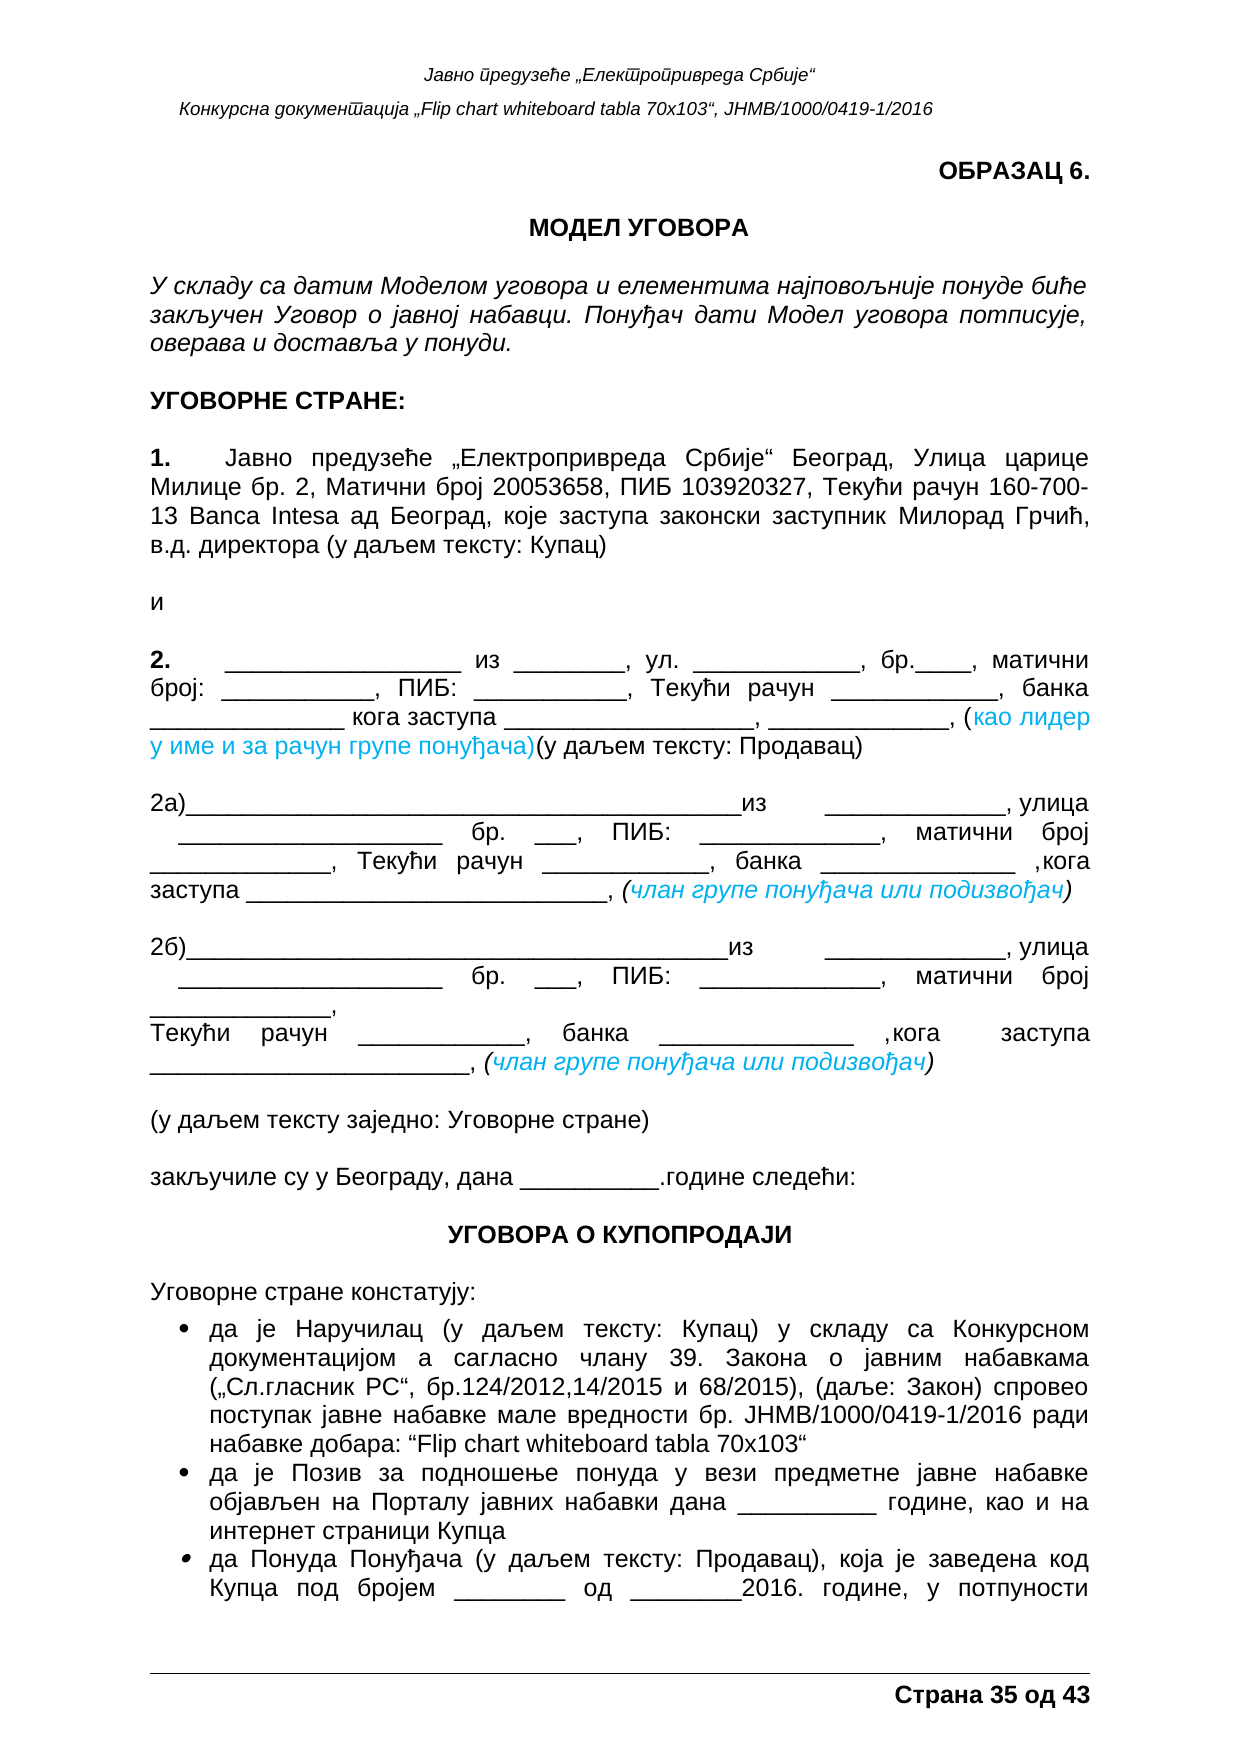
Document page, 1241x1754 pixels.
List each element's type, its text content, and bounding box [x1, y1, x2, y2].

text Текући рачун ____________, банка ______________ ,кога заступа _______________________, (члан групе понуђача или подизвођач) [150, 1018, 1090, 1076]
text да је Наручилац (у даљем тексту: Купац) у складу са Конкурсном документацијом а сагласно члану 39. Закона о јавним набавкама („Сл.гласник РС“, бр.124/2012,14/2015 и 68/2015), (даље: Закон) спровео поступак јавне набавке мале вредности бр. ЈНМВ/1000/0419-1/2016 ради набавке добара: “Flip chart whiteboard tabla 70x103“ [179, 1314, 1090, 1458]
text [179, 1544, 1090, 1602]
text (у даљем тексту заједно: Уговорне стране) [150, 1104, 1090, 1133]
text У складу са датим Моделом уговора и елементима најповољније понуде биће закључен Уговор о јавној набавци. Понуђач дати Модел уговора потписује, оверава и доставља у понуди. [150, 271, 1090, 357]
text 2а)________________________________________из _____________, улица [150, 788, 1090, 817]
text закључиле су у Београду, дана __________.године следећи: [150, 1162, 1090, 1191]
text МОДЕЛ УГОВОРА [187, 213, 1090, 242]
text и [150, 587, 1090, 616]
list _________________ из ________, ул. ____________, бр.____, матични број: ___________, ПИБ: ___________, Текући рачун ____________, банка ______________ кога заступа __________________, _____________, (као лидер у име и за рачун групе понуђача)(у даљем тексту: Продавац) [150, 644, 1090, 759]
text Уговорне стране констатују: [150, 1277, 1090, 1306]
text 2б)_______________________________________из _____________, улица [150, 932, 1090, 961]
text ___________________ бр. ___, ПИБ: _____________, матични број _____________, [150, 961, 1090, 1018]
text УГОВОРНЕ СТРАНЕ: [150, 386, 1090, 414]
list Јавно предузеће „Електропривреда Србије“ Београд, Улица царице Милице бр. 2, Матични број 20053658, ПИБ 103920327, Текући рачун 160-700-13 Banca Intesа ад Београд, које заступа законски заступник Милорад Грчић, в.д. директора (у даљем тексту: Купац) [150, 443, 1090, 558]
text да је Позив за подношење понуда у вези предметне јавне набавке објављен на Порталу јавних набавки дана __________ године, као и на интернет страници Купца [179, 1458, 1090, 1544]
text ___________________ бр. ___, ПИБ: _____________, матични број _____________, Текући рачун ____________, банка ______________ ,кога заступа __________________________, (члан групе понуђача или подизвођач) [150, 817, 1090, 903]
text ОБРАЗАЦ 6. [187, 156, 1090, 184]
text УГОВОРА О КУПОПРОДАЈИ [150, 1219, 1090, 1248]
